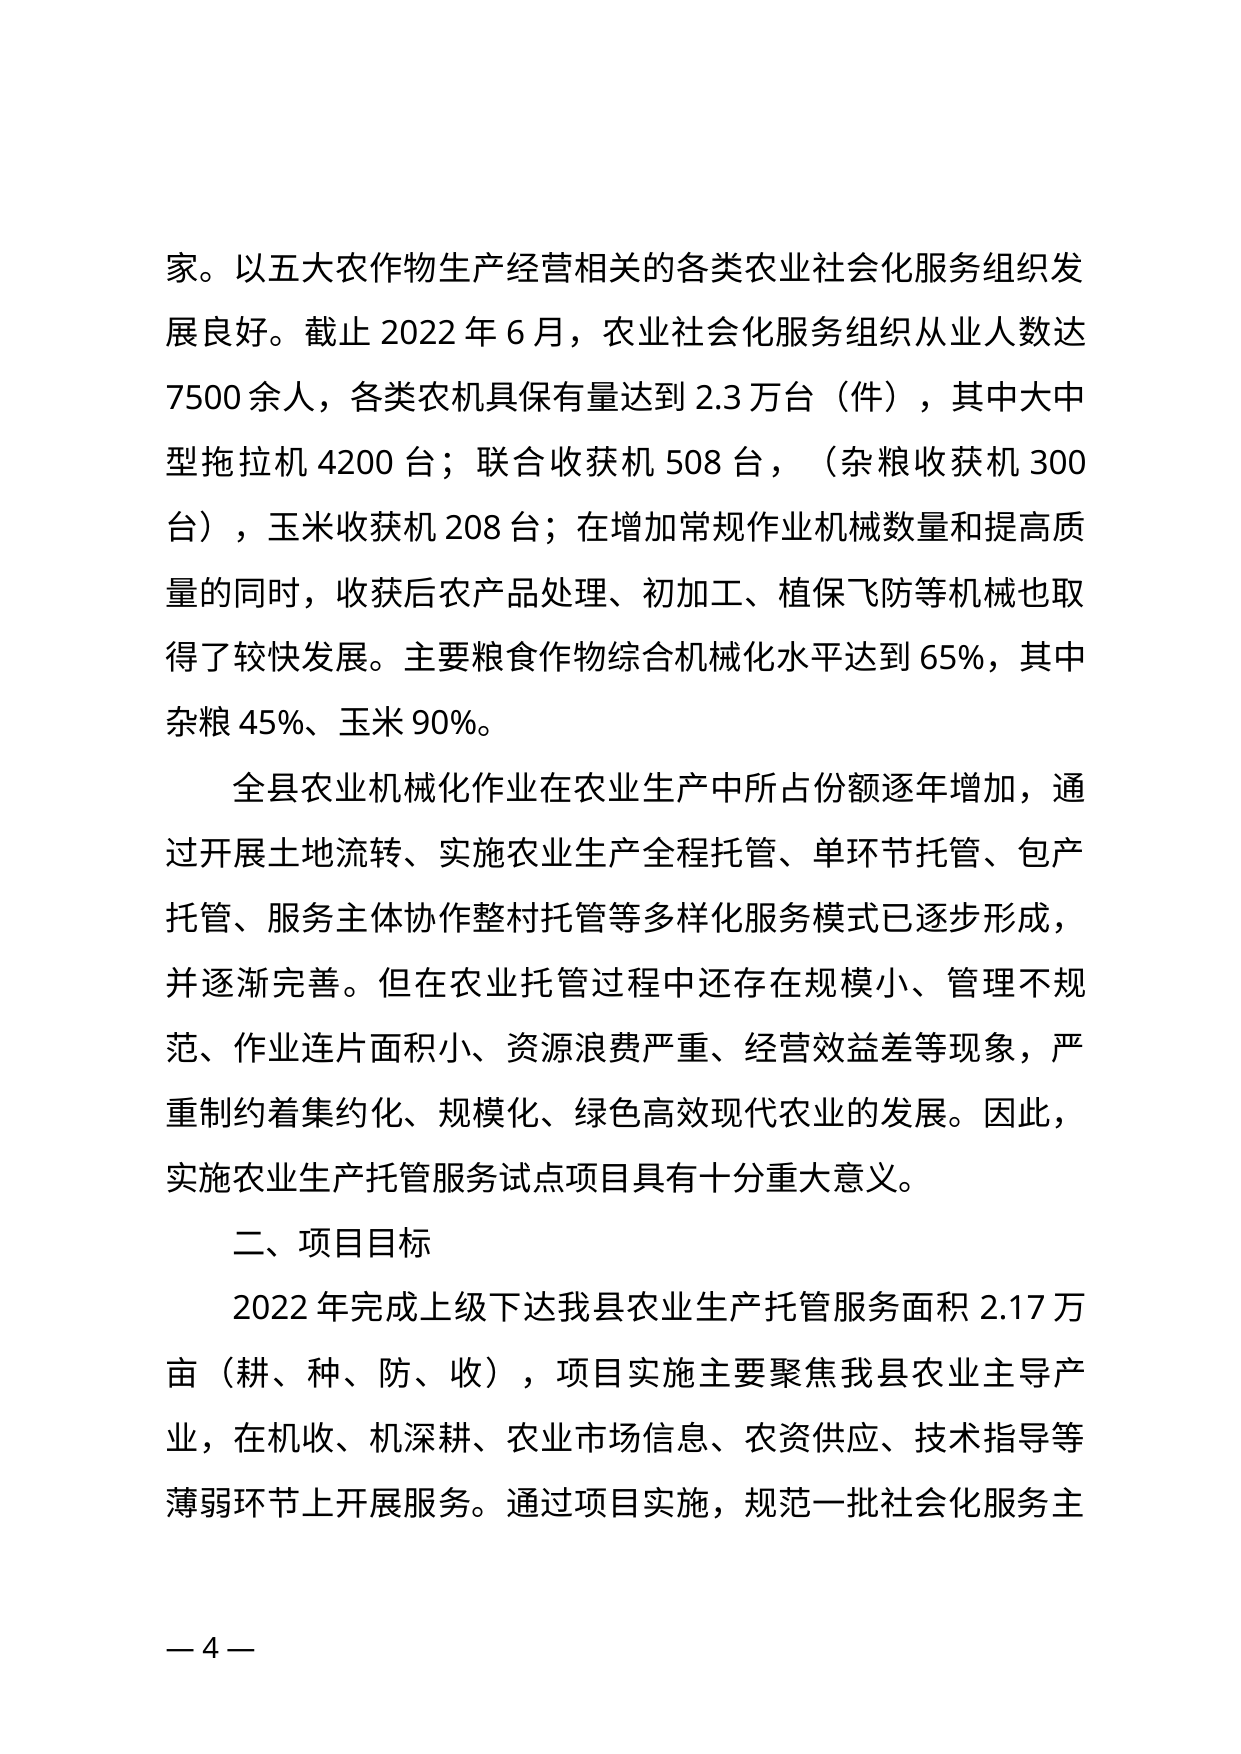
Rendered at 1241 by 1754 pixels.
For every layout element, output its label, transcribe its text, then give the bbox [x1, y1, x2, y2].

text 全县农业机械化作业在农业生产中所占份额逐年增加，通过开展土地流转、实施农业生产全程托管、单环节托管、包产托管、服务主体协作整村托管等多样化服务模式已逐步形成，并逐渐完善。但在农业托管过程中还存在规模小、管理不规范、作业连片面积小、资源浪费严重、经营效益差等现象，严重制约着集约化、规模化、绿色高效现代农业的发展。因此，实施农业生产托管服务试点项目具有十分重大意义。 [165, 753, 1087, 1208]
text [165, 1273, 1087, 1533]
text 二、项目目标 [165, 1208, 1087, 1273]
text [165, 233, 1087, 753]
